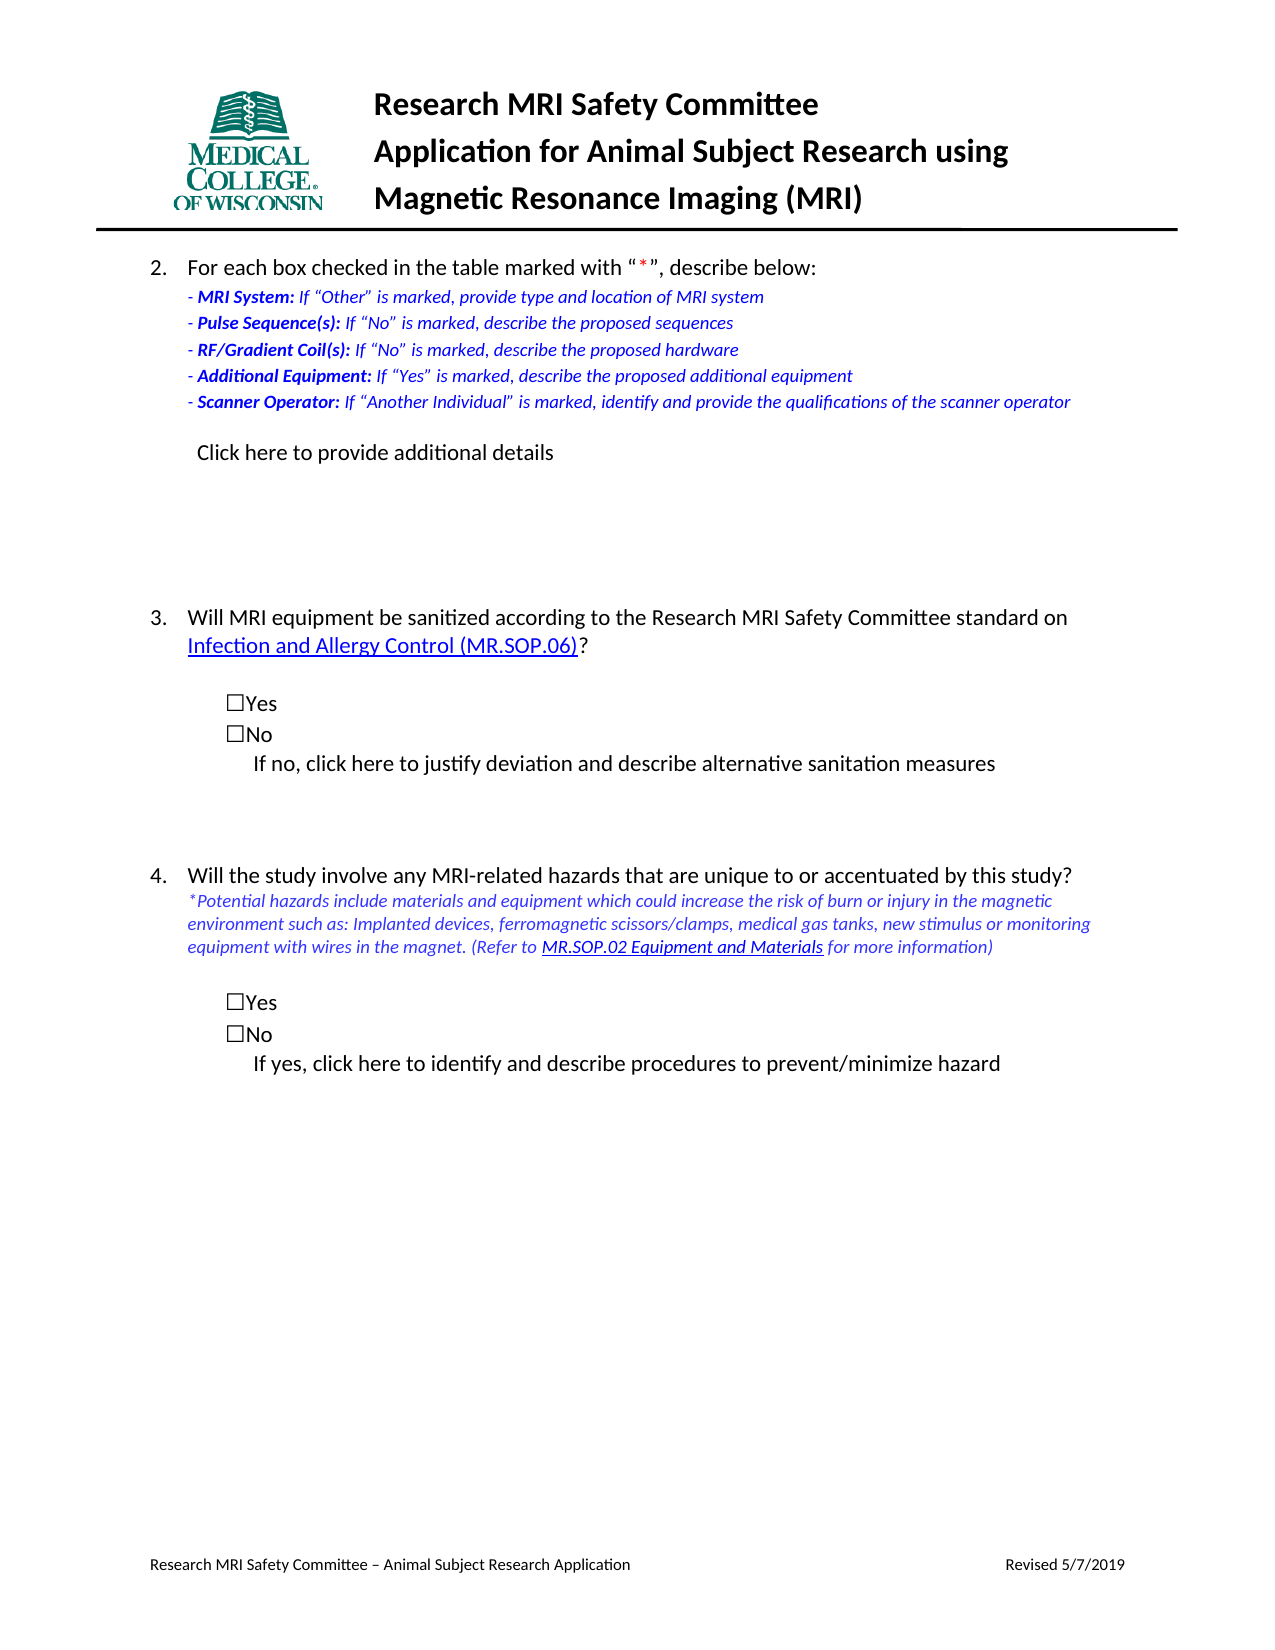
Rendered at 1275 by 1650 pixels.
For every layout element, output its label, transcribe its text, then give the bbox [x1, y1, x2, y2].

list For each box checked in the table marked with “*”, describe below: [150, 253, 1125, 281]
text No [150, 1018, 1125, 1049]
list - Scanner Operator: If “Another Individual” is marked, identify and provide the qualifications of the scanner operator [187, 391, 1125, 413]
text No [187, 718, 1125, 749]
picture [173, 91, 323, 210]
text Yes [187, 687, 1125, 718]
list Will the study involve any MRI-related hazards that are unique to or accentuated by this study? [150, 862, 1125, 889]
list - Additional Equipment: If “Yes” is marked, describe the proposed additional equipment [187, 364, 1125, 387]
list - Pulse Sequence(s): If “No” is marked, describe the proposed sequences [187, 312, 1125, 334]
list Will MRI equipment be sanitized according to the Research MRI Safety Committee standard on Infection and Allergy Control (MR.SOP.06)? [150, 603, 1125, 659]
text Yes [150, 986, 1125, 1018]
text *Potential hazards include materials and equipment which could increase the risk of burn or injury in the magnetic environment such as: Implanted devices, ferromagnetic scissors/clamps, medical gas tanks, new stimulus or monitoring equipment with wires in the magnet. (Refer to MR.SOP.02 Equipment and Materials for more information) [187, 889, 1125, 958]
list - RF/Gradient Coil(s): If “No” is marked, describe the proposed hardware [187, 338, 1125, 361]
list - MRI System: If “Other” is marked, provide type and location of MRI system [187, 285, 1125, 308]
